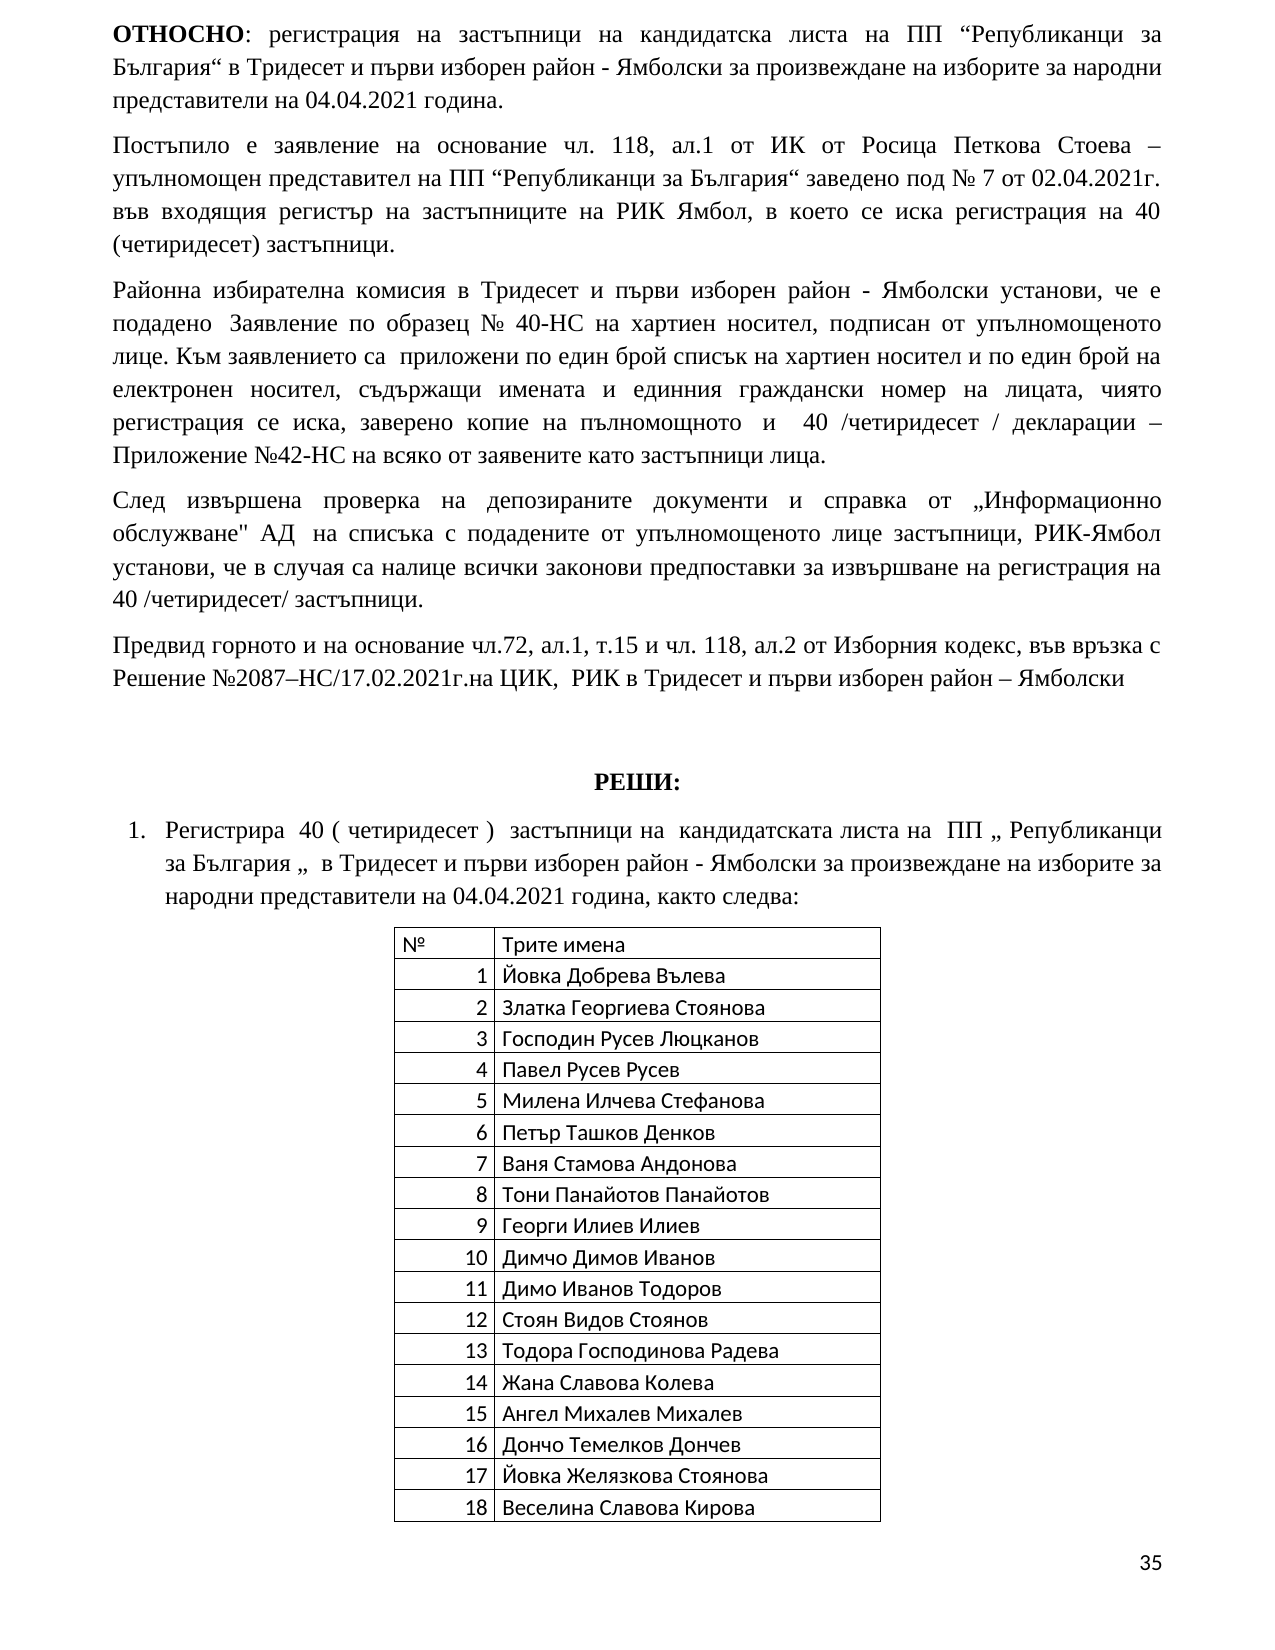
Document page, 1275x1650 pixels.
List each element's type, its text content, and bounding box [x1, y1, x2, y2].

table_cell 3 [395, 1022, 494, 1052]
table_cell Георги Илиев Илиев [495, 1209, 880, 1239]
table_cell 5 [395, 1084, 494, 1114]
table_cell 13 [395, 1334, 494, 1364]
table_cell Димчо Димов Иванов [495, 1240, 880, 1271]
table_cell 15 [395, 1397, 494, 1427]
table_cell Тони Панайотов Панайотов [495, 1178, 880, 1208]
table_cell Димо Иванов Тодоров [495, 1272, 880, 1302]
table_cell Павел Русев Русев [495, 1053, 880, 1083]
table_cell Господин Русев Люцканов [495, 1022, 880, 1052]
table_cell 10 [395, 1240, 494, 1271]
table_cell Милена Илчева Стефанова [495, 1084, 880, 1114]
table_cell Стоян Видов Стоянов [495, 1303, 880, 1333]
table_header № [395, 928, 494, 958]
table_cell Жана Славова Колева [495, 1365, 880, 1396]
table_cell 18 [395, 1490, 494, 1521]
table_cell Ангел Михалев Михалев [495, 1397, 880, 1427]
table_cell 9 [395, 1209, 494, 1239]
table_cell Ваня Стамова Андонова [495, 1147, 880, 1177]
table_cell Йовка Желязкова Стоянова [495, 1459, 880, 1489]
table_cell 7 [395, 1147, 494, 1177]
table_cell 14 [395, 1365, 494, 1396]
table_cell 2 [395, 990, 494, 1021]
table_cell 8 [395, 1178, 494, 1208]
table_cell 16 [395, 1428, 494, 1458]
text Районна избирателна комисия в Тридесет и първи изборен район - Ямболски установи, че е подадено Заявление по образец № 40-НС на хартиен носител, подписан от упълномощеното лице. Към заявлението са приложени по един брой списък на хартиен носител и по един брой на електронен носител, съдържащи имената и единния граждански номер на лицата, чиято регистрация се иска, заверено копие на пълномощното и 40 /четиридесет / декларации – Приложение №42-НС на всяко от заявените като застъпници лица. [112, 275, 1162, 469]
text РЕШИ: [112, 767, 1162, 795]
table_cell Веселина Славова Кирова [495, 1490, 880, 1521]
table_cell 17 [395, 1459, 494, 1489]
table_cell 1 [395, 959, 494, 989]
table_cell 11 [395, 1272, 494, 1302]
table_cell 6 [395, 1115, 494, 1146]
table_cell 4 [395, 1053, 494, 1083]
table_cell Дончо Темелков Дончев [495, 1428, 880, 1458]
table_cell Петър Ташков Денков [495, 1115, 880, 1146]
table_cell Йовка Добрева Вълева [495, 959, 880, 989]
table_cell Златка Георгиева Стоянова [495, 990, 880, 1021]
text ОТНОСНО: регистрация на застъпници на кандидатска листа на ПП “Републиканци за България“ в Тридесет и първи изборен район - Ямболски за произвеждане на изборите за народни представители на 04.04.2021 година. [112, 19, 1162, 113]
table_cell Тодора Господинова Радева [495, 1334, 880, 1364]
text Предвид горното и на основание чл.72, ал.1, т.15 и чл. 118, ал.2 от Изборния кодекс, във връзка с Решение №2087–НС/17.02.2021г.на ЦИК, РИК в Тридесет и първи изборен район – Ямболски [112, 630, 1162, 692]
table_cell 12 [395, 1303, 494, 1333]
text След извършена проверка на депозираните документи и справка от „Информационно обслужване" АД на списъка с подадените от упълномощеното лице застъпници, РИК-Ямбол установи, че в случая са налице всички законови предпоставки за извършване на регистрация на 40 /четиридесет/ застъпници. [112, 486, 1162, 613]
table_header Трите имена [495, 928, 880, 958]
list Регистрира 40 ( четиридесет ) застъпници на кандидатската листа на ПП „ Републиканци за България „ в Тридесет и първи изборен район - Ямболски за произвеждане на изборите за народни представители на 04.04.2021 година, както следва: [127, 815, 1162, 910]
text Постъпило е заявление на основание чл. 118, ал.1 от ИК от Росица Петкова Стоева – упълномощен представител на ПП “Републиканци за България“ заведено под № 7 от 02.04.2021г. във входящия регистър на застъпниците на РИК Ямбол, в което се иска регистрация на 40 (четиридесет) застъпници. [112, 130, 1162, 258]
